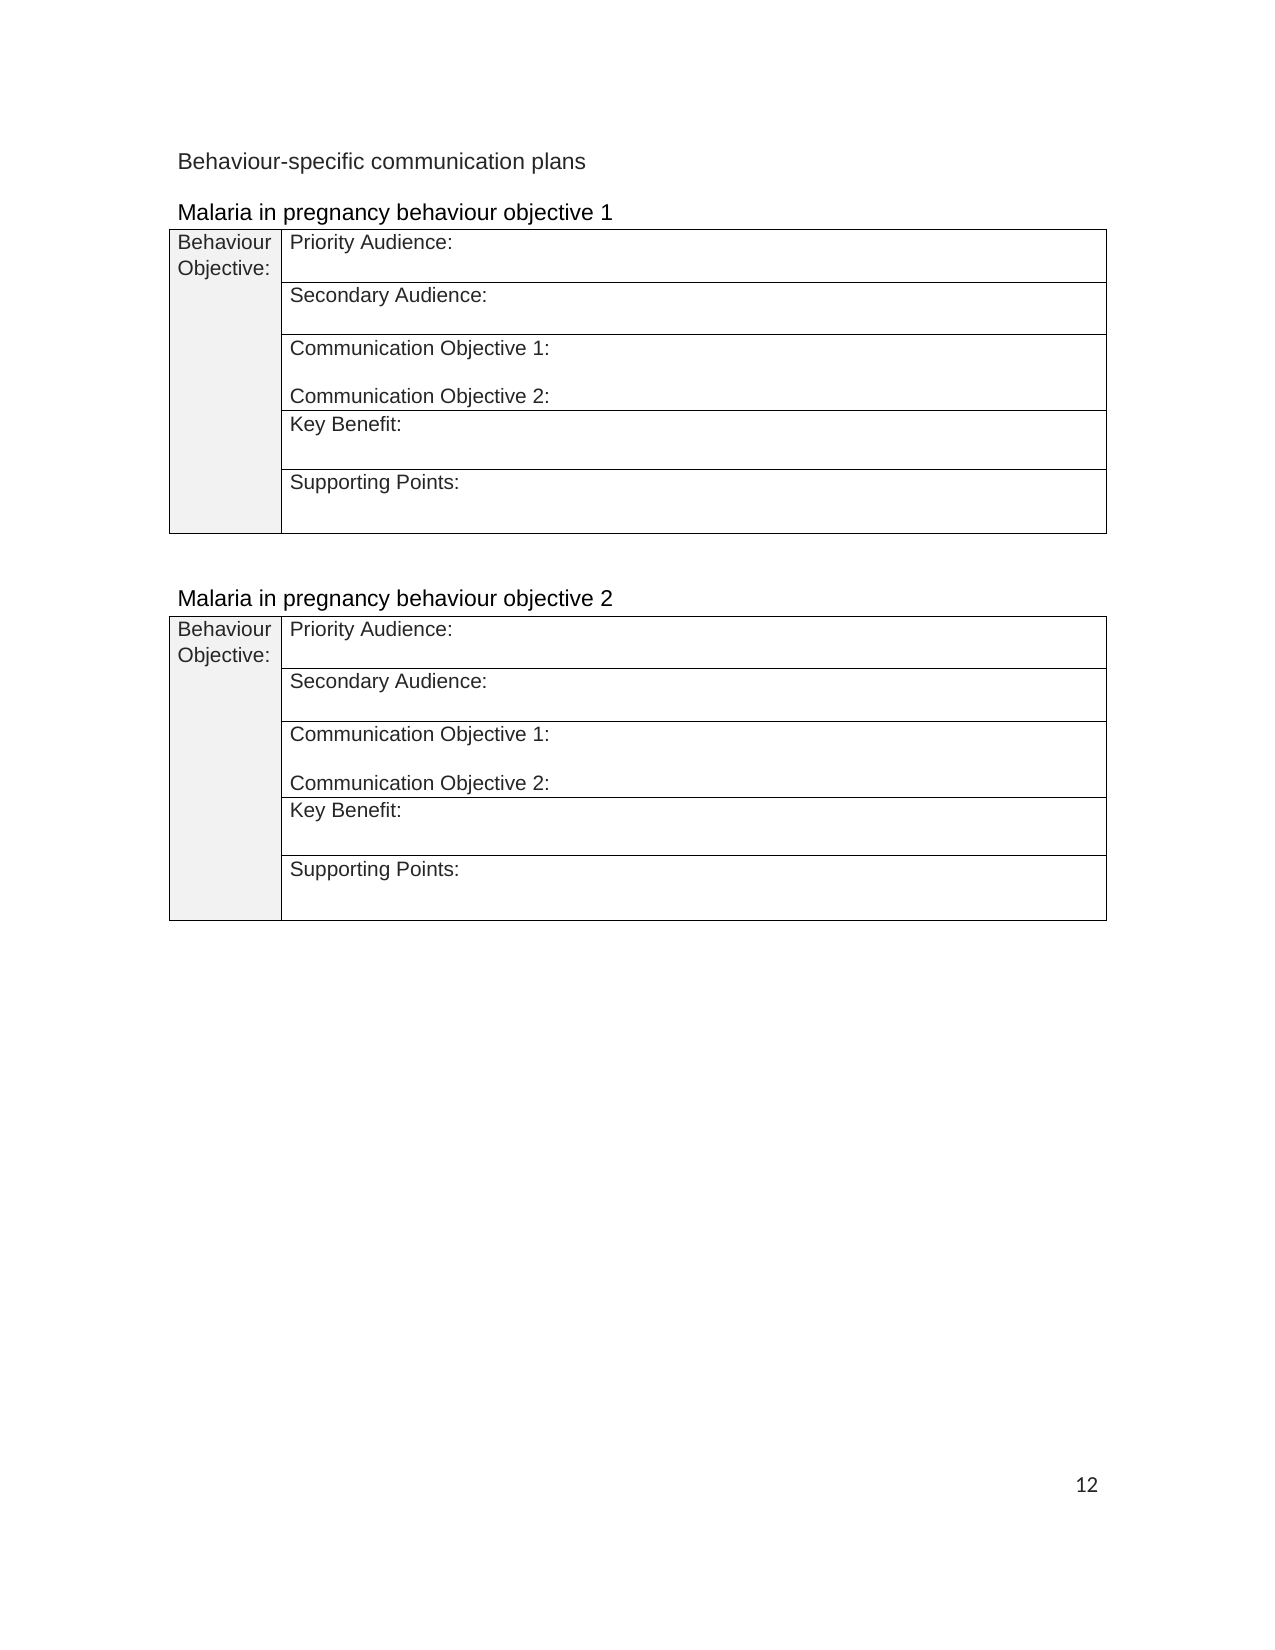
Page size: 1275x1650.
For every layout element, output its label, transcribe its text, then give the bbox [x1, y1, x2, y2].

subtitle Malaria in pregnancy behaviour objective 2 [177, 585, 1098, 612]
table_cell Key Benefit: [282, 411, 1106, 469]
table_header Priority Audience: [282, 230, 1106, 282]
table_header Behaviour Objective: [170, 230, 281, 533]
subtitle Malaria in pregnancy behaviour objective 1 [177, 199, 1098, 225]
table_header Behaviour Objective: [170, 617, 281, 920]
table_cell Communication Objective 1: Communication Objective 2: [282, 335, 1106, 410]
table_cell Secondary Audience: [282, 283, 1106, 334]
table_cell Secondary Audience: [282, 669, 1106, 721]
table_cell Communication Objective 1: Communication Objective 2: [282, 722, 1106, 797]
table_cell Supporting Points: [282, 470, 1106, 533]
table_cell Supporting Points: [282, 856, 1106, 920]
table_header Priority Audience: [282, 617, 1106, 668]
table_cell Key Benefit: [282, 798, 1106, 855]
text Behaviour-specific communication plans [177, 148, 1098, 174]
